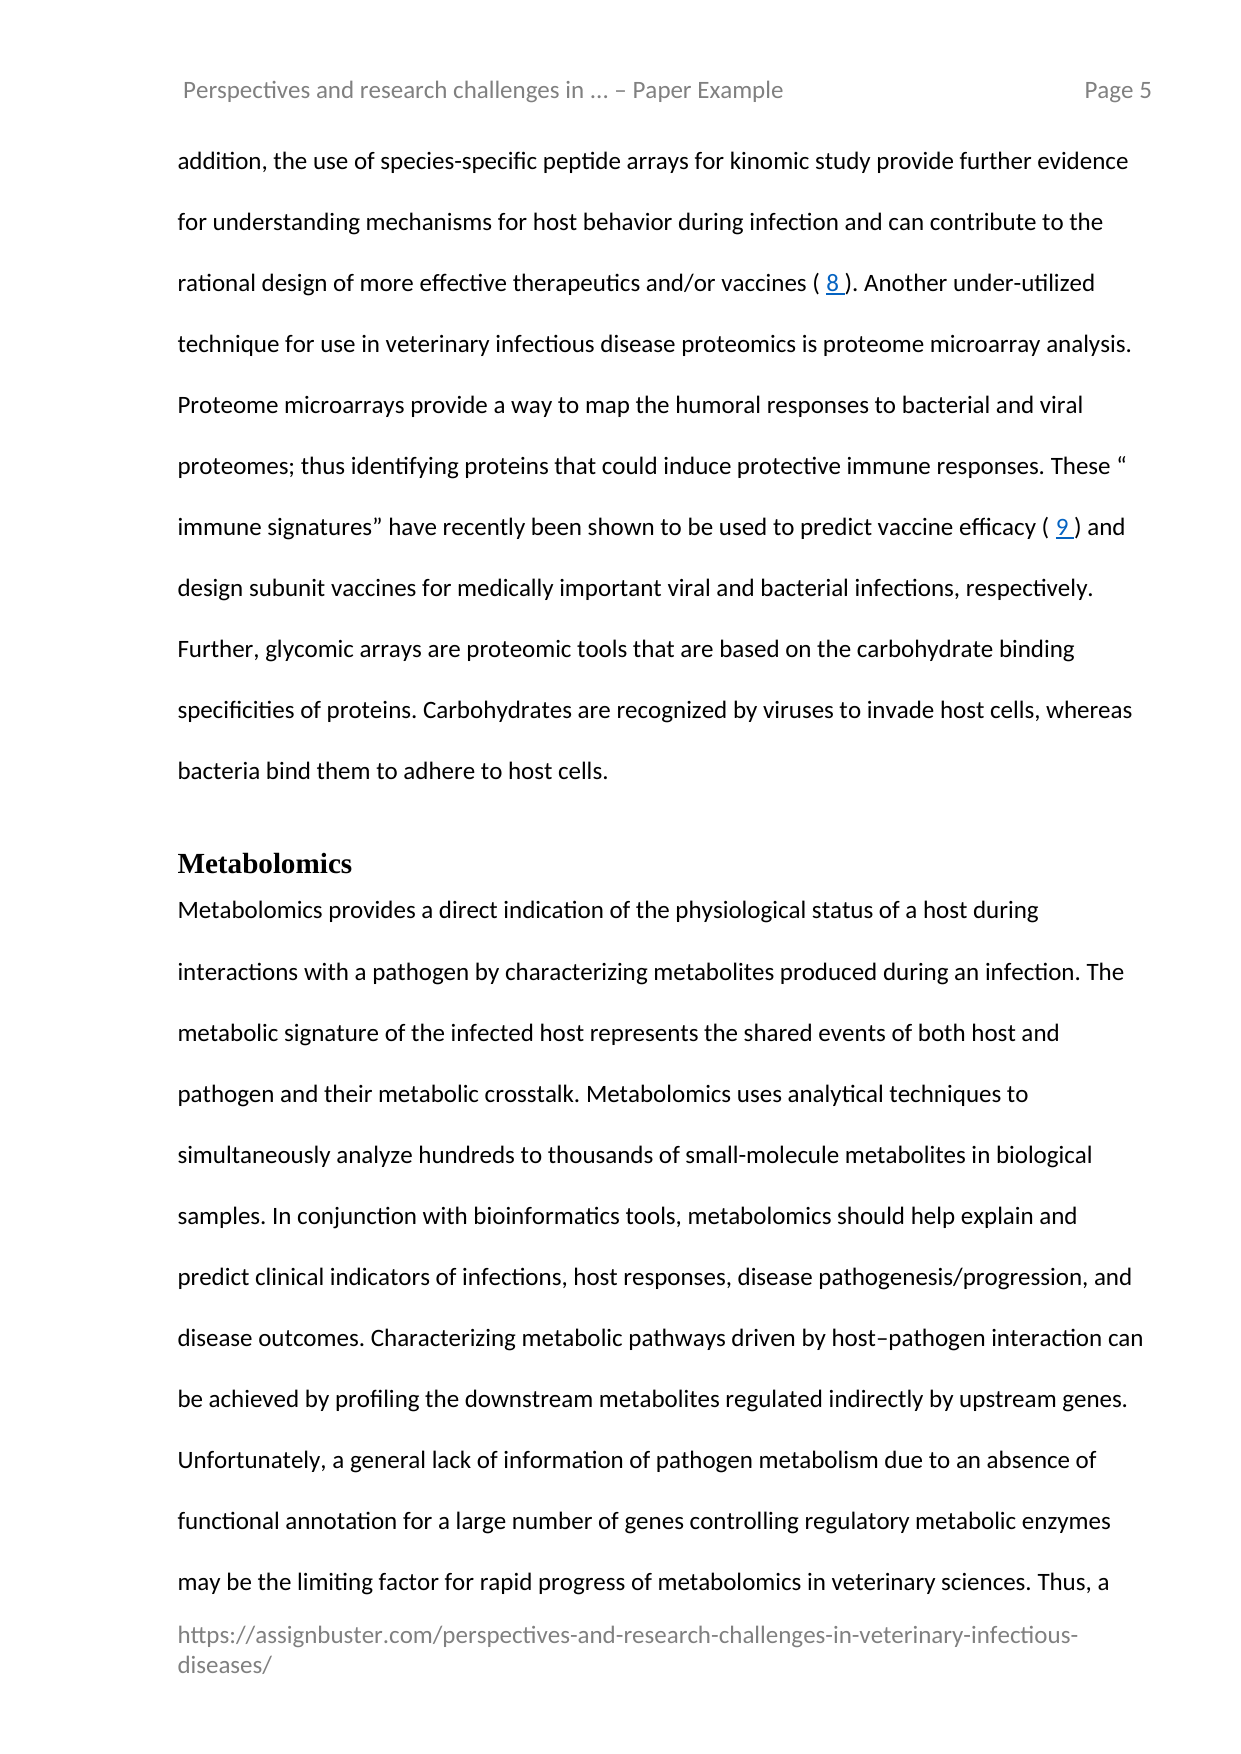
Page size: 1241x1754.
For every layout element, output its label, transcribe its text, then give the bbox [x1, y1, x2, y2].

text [177, 894, 1152, 1597]
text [177, 145, 1152, 786]
subtitle Metabolomics [177, 846, 1152, 879]
